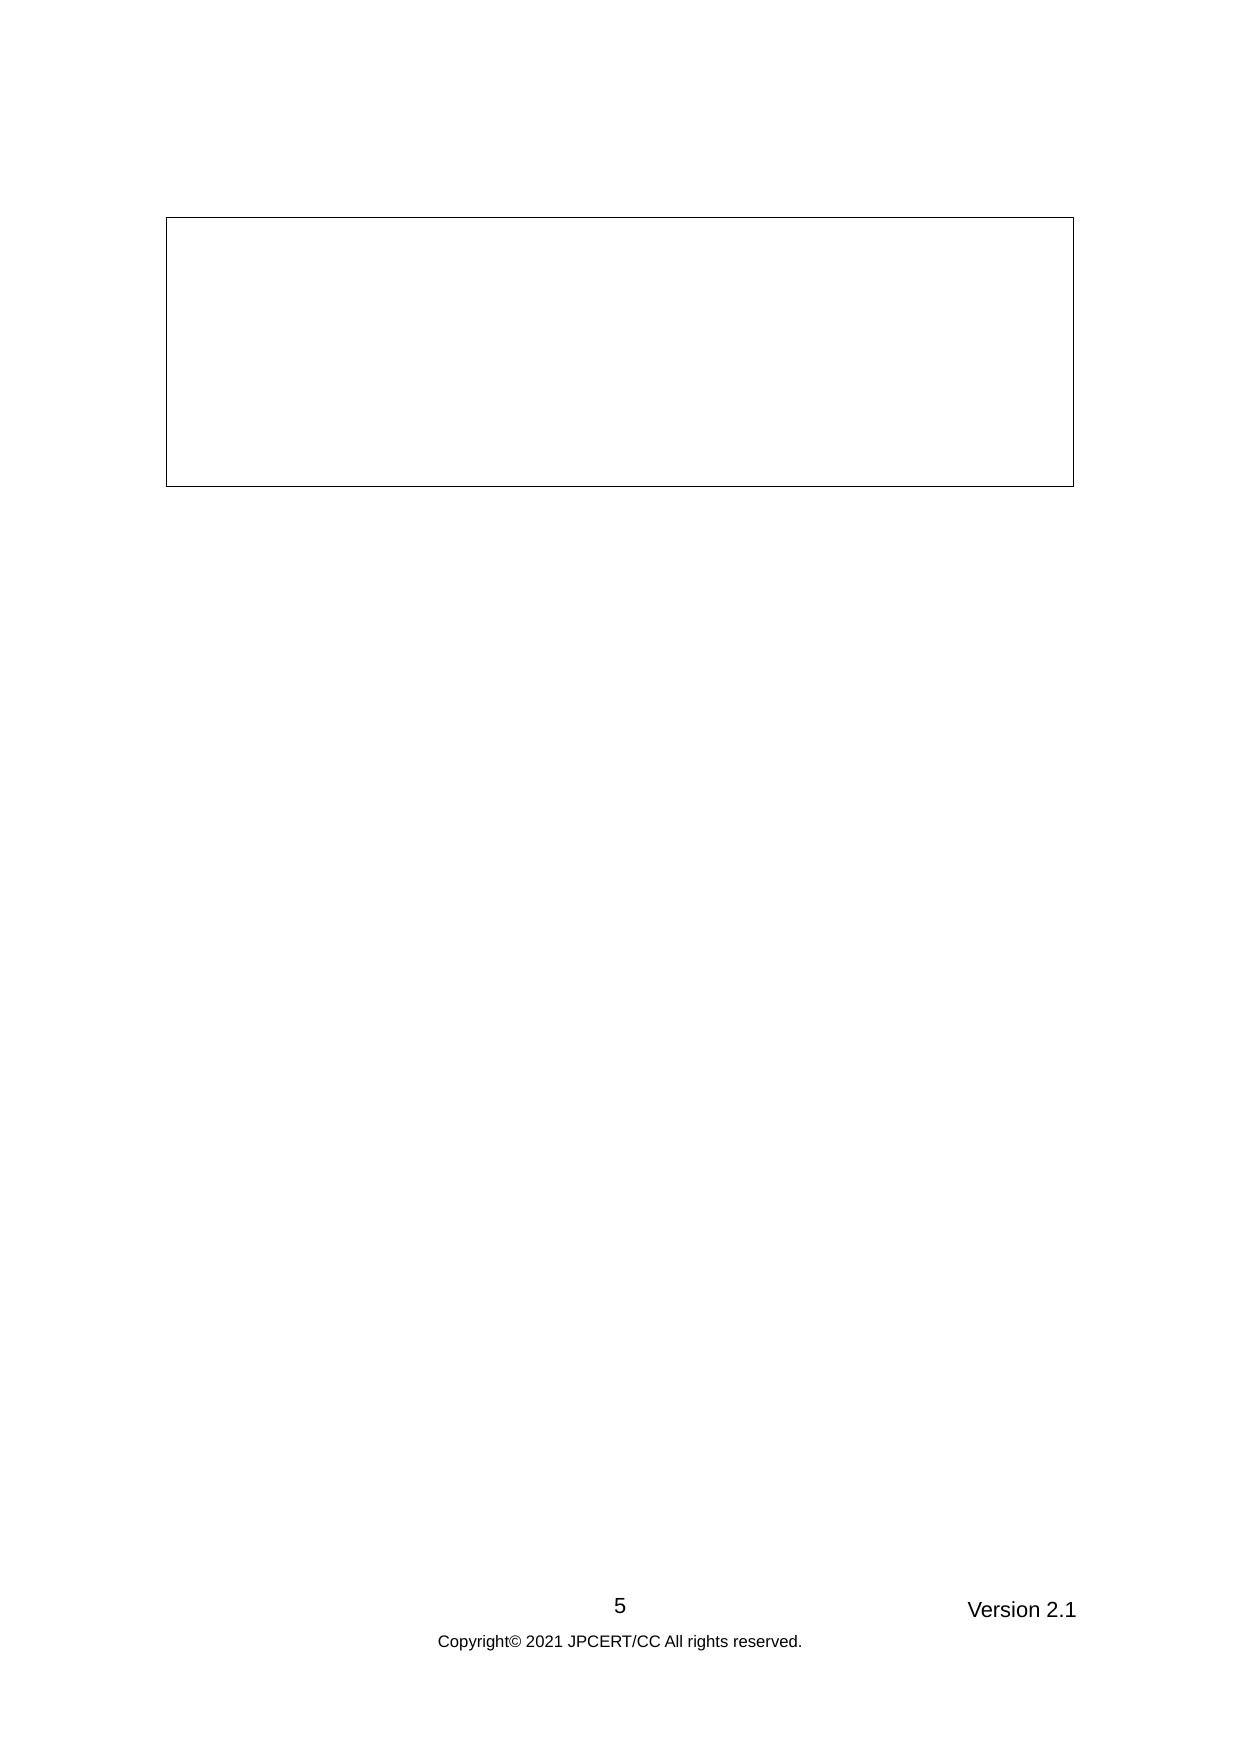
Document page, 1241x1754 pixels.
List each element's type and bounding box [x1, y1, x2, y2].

table_cell [167, 218, 1073, 486]
